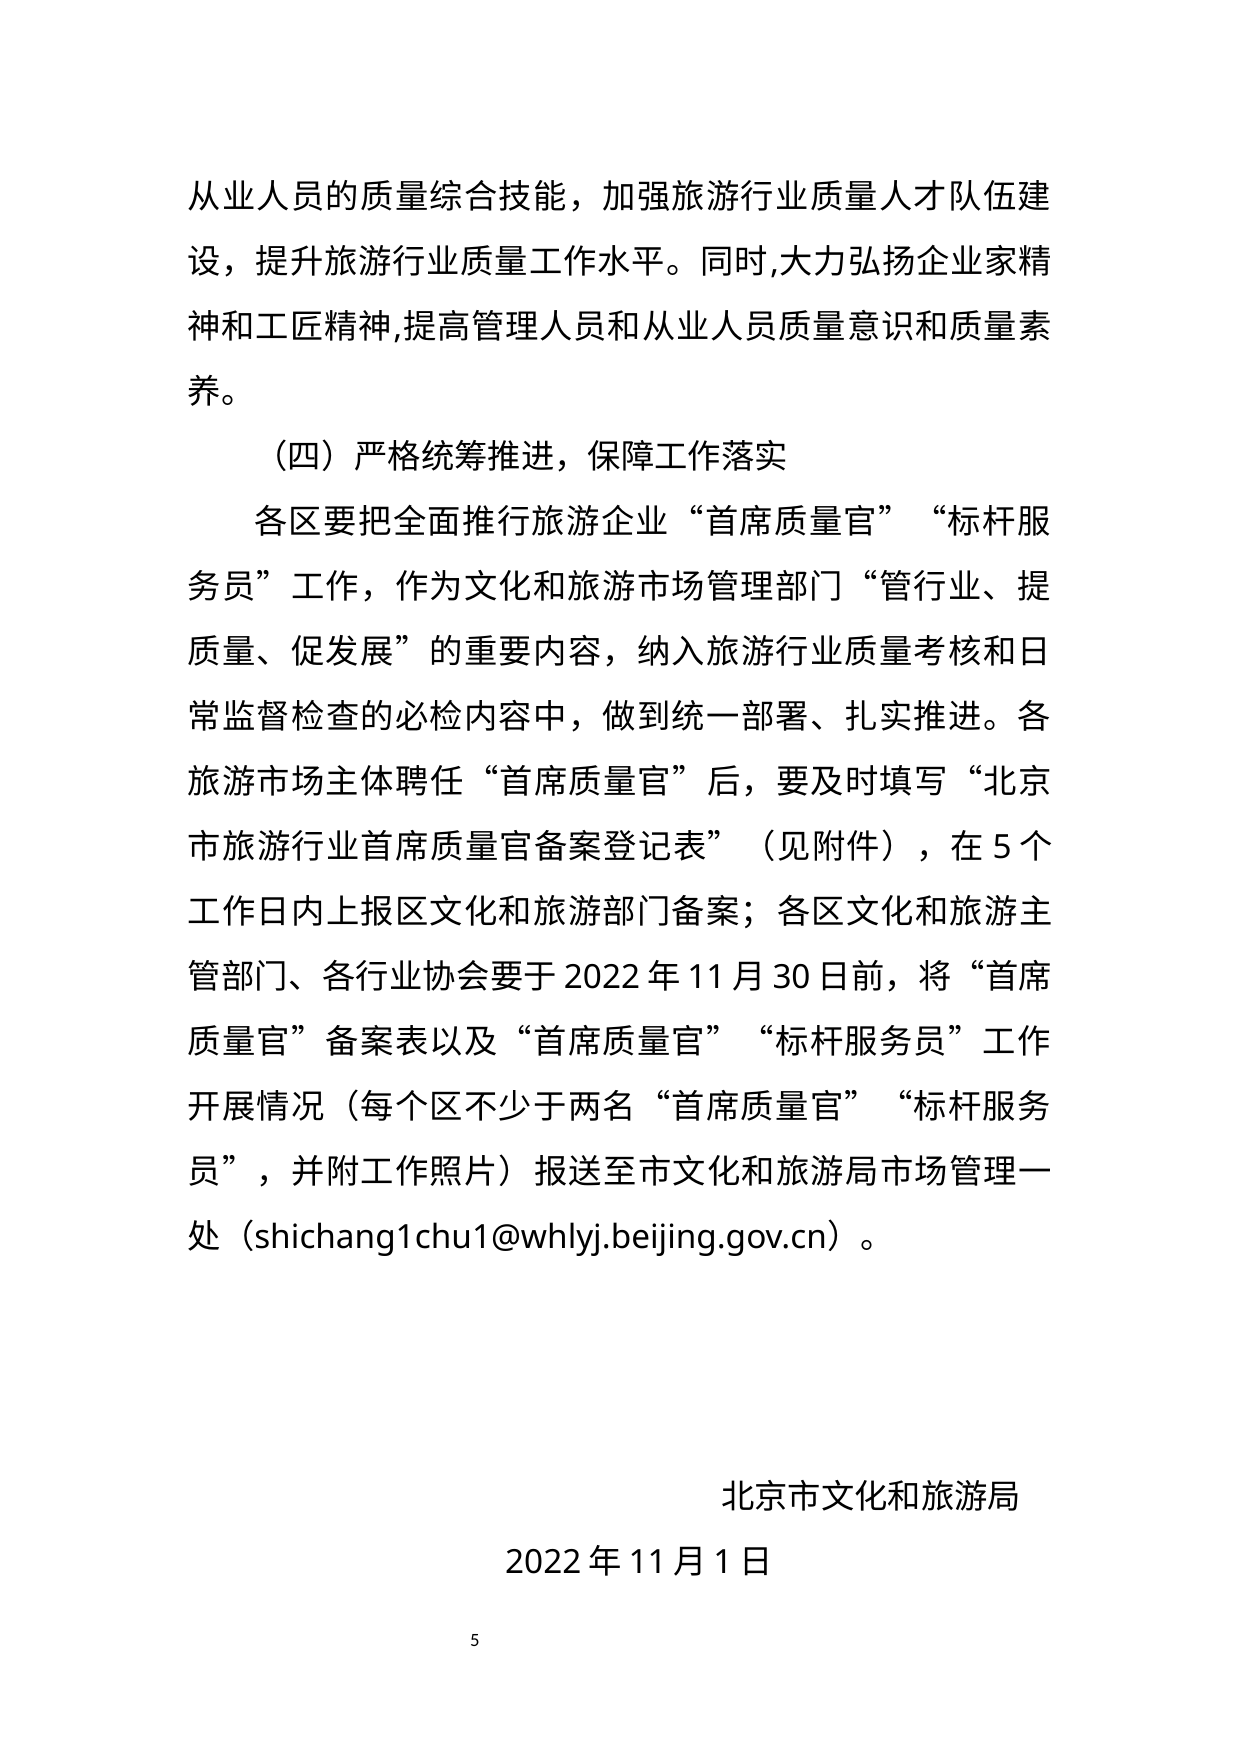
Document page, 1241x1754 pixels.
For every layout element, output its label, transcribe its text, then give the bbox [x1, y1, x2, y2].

text 各区要把全面推行旅游企业“首席质量官”“标杆服务员”工作，作为文化和旅游市场管理部门“管行业、提质量、促发展”的重要内容，纳入旅游行业质量考核和日常监督检查的必检内容中，做到统一部署、扎实推进。各旅游市场主体聘任“首席质量官”后，要及时填写“北京市旅游行业首席质量官备案登记表”（见附件），在5个工作日内上报区文化和旅游部门备案；各区文化和旅游主管部门、各行业协会要于2022年11月30日前，将“首席质量官”备案表以及“首席质量官”“标杆服务员”工作开展情况（每个区不少于两名“首席质量官”“标杆服务员”，并附工作照片）报送至市文化和旅游局市场管理一处（shichang1chu1@whlyj.beijing.gov.cn）。 [187, 487, 1053, 1267]
text 2022年11月1日 [187, 1527, 1053, 1592]
text （四）严格统筹推进，保障工作落实 [187, 422, 1053, 487]
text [187, 162, 1053, 422]
text 北京市文化和旅游局 [187, 1462, 1053, 1527]
